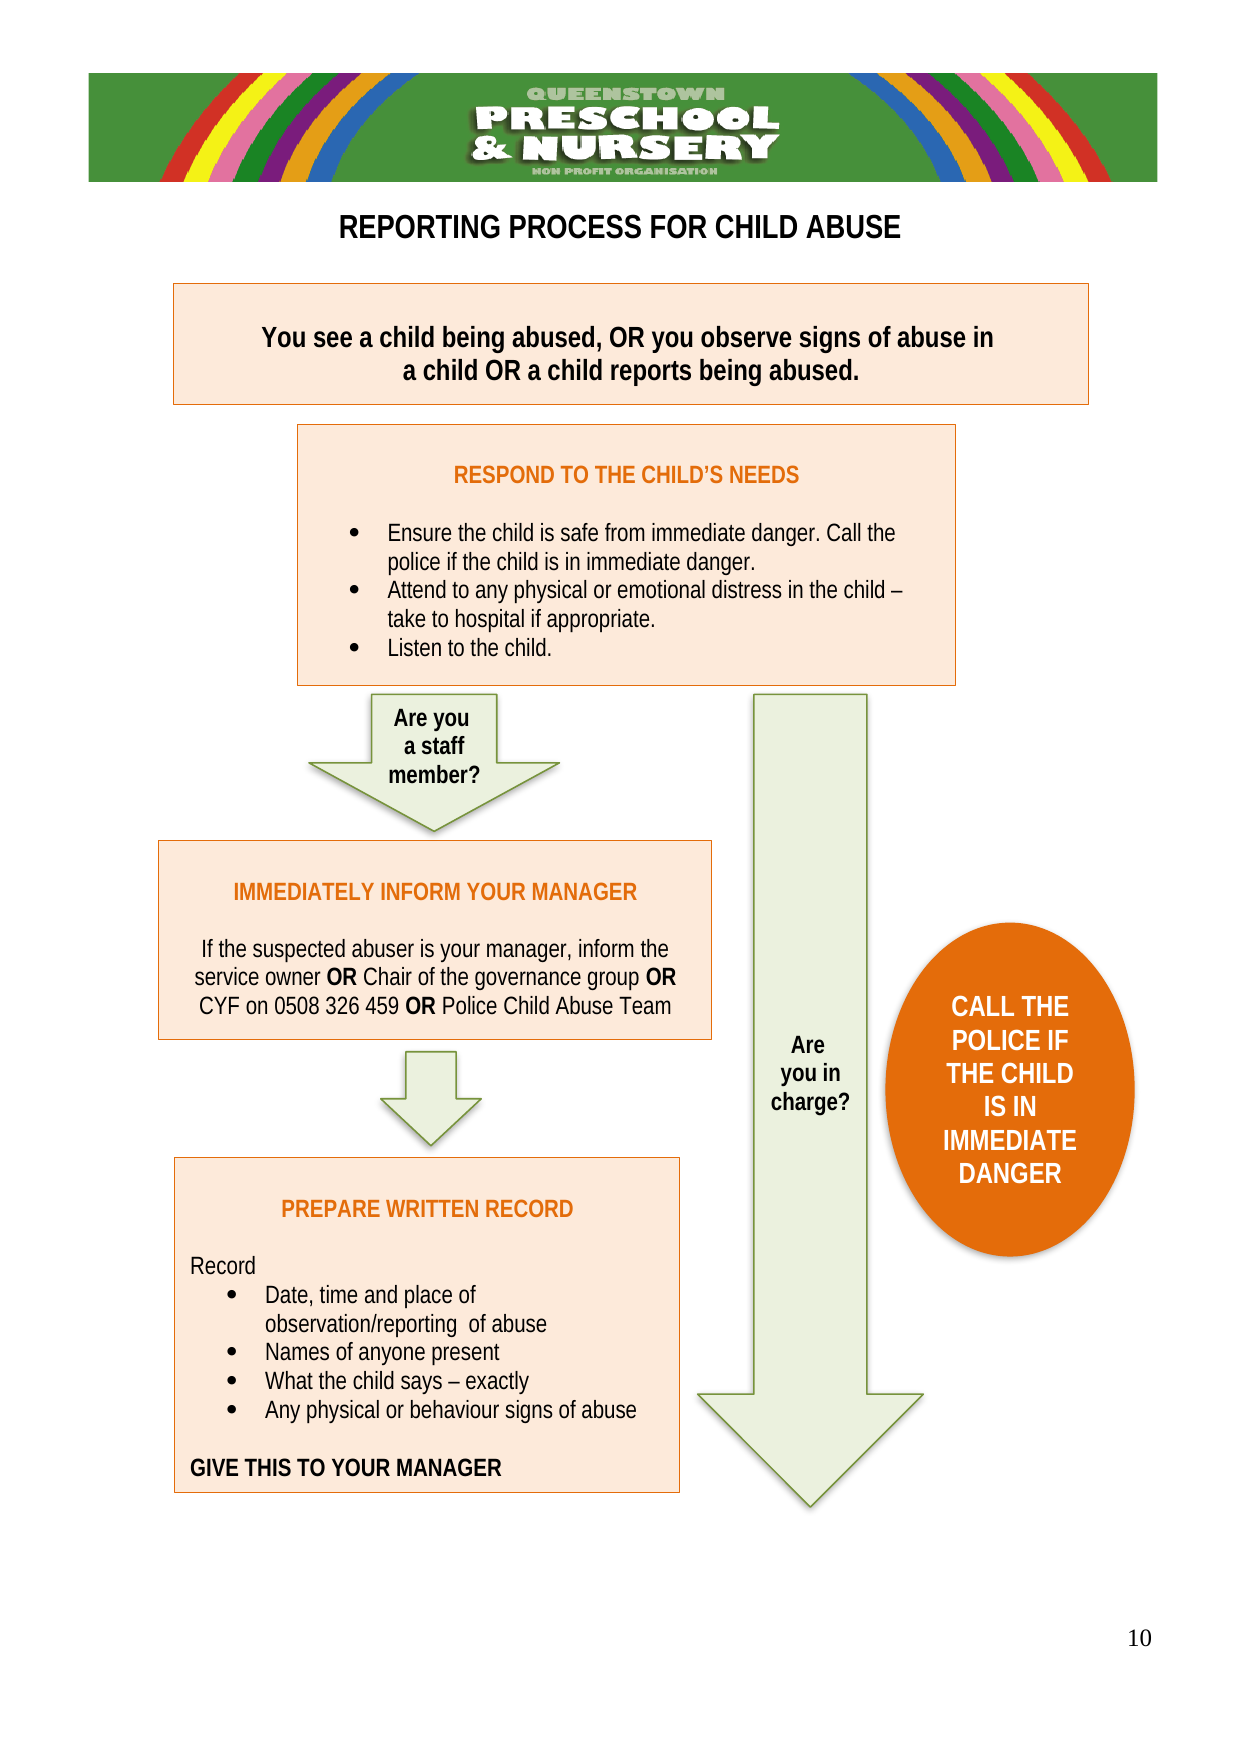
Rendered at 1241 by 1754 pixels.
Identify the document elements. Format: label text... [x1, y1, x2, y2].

picture [88, 73, 1158, 182]
text REPORTING PROCESS FOR CHILD ABUSE [88, 207, 1152, 245]
